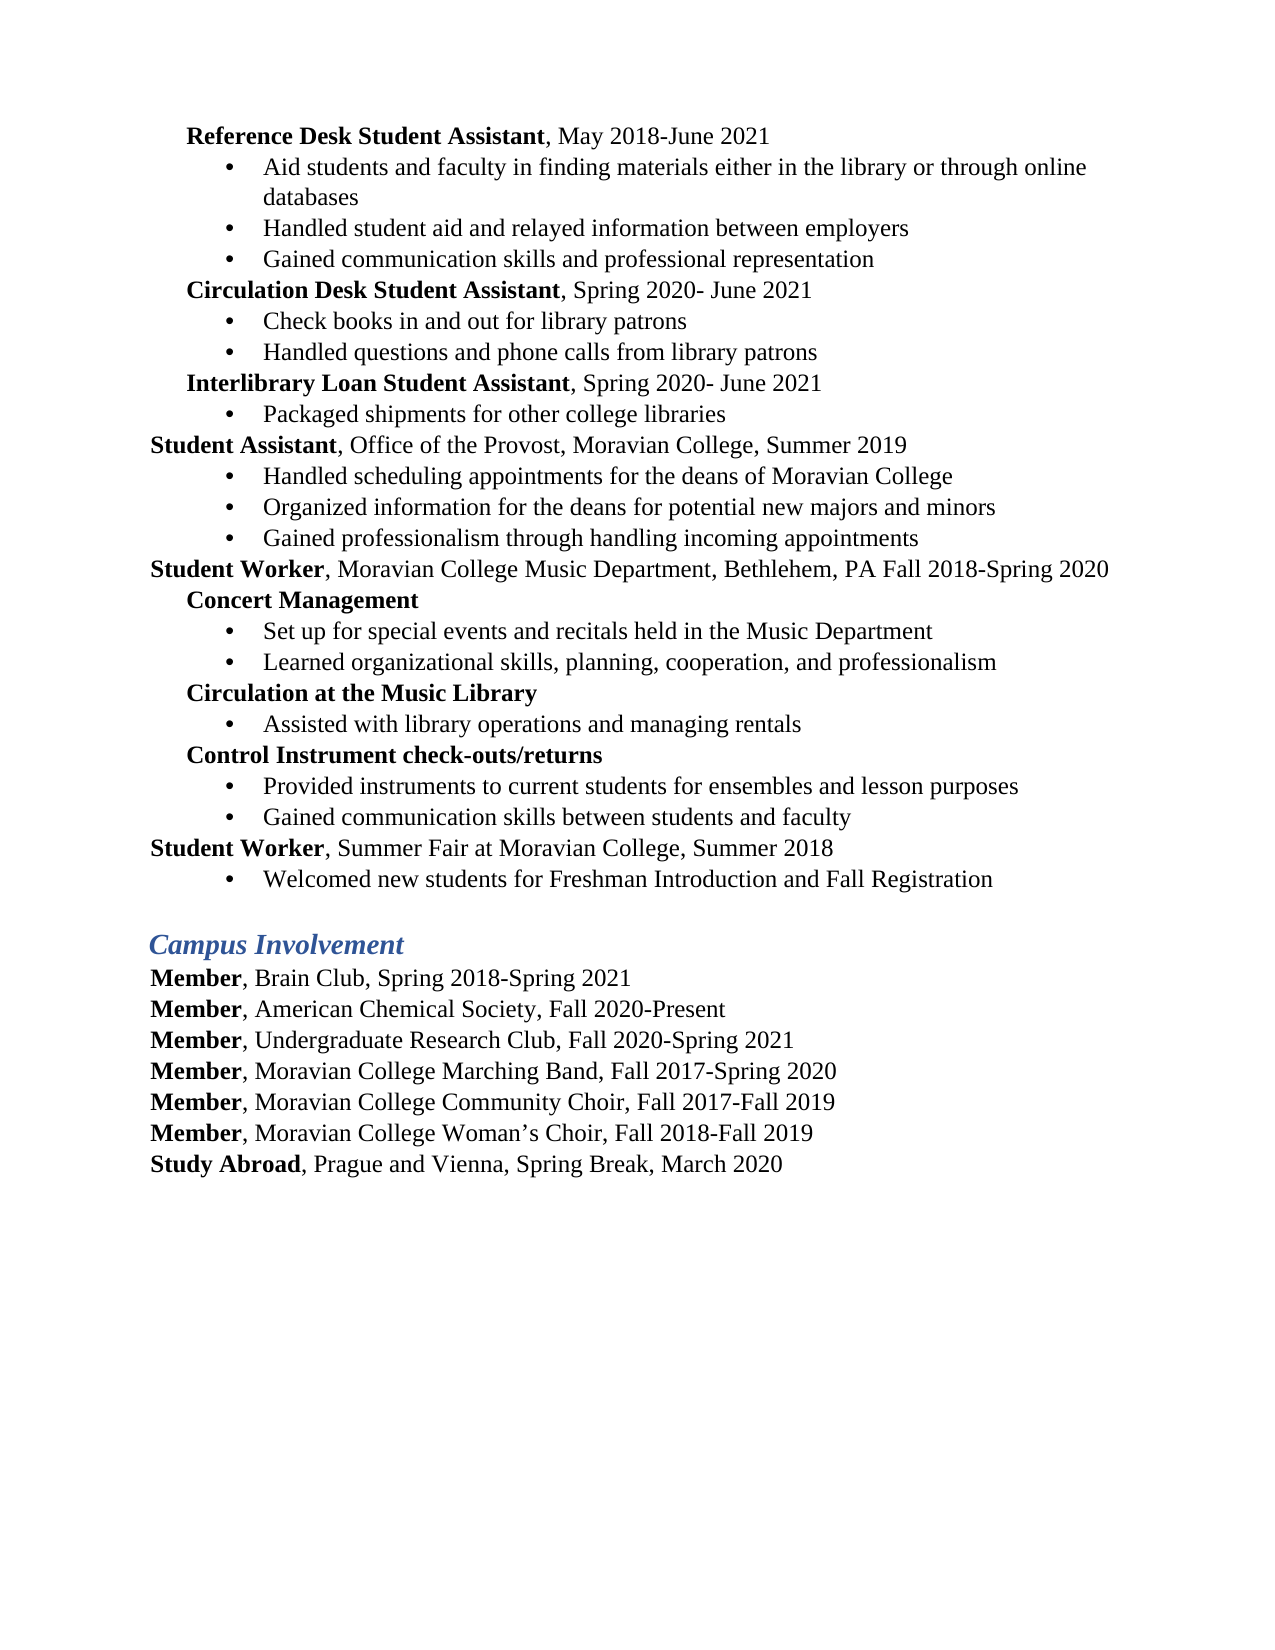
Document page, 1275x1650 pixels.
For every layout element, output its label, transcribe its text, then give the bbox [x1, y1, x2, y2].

list Packaged shipments for other college libraries [225, 399, 1119, 428]
list Check books in and out for library patrons [225, 306, 1119, 334]
text Control Instrument check-outs/returns [186, 740, 1119, 769]
list Gained communication skills and professional representation [225, 244, 1119, 272]
list Gained communication skills between students and faculty [225, 802, 1119, 831]
text Member, Moravian College Community Choir, Fall 2017-Fall 2019 [150, 1087, 1119, 1116]
list Assisted with library operations and managing rentals [225, 709, 1119, 738]
text Reference Desk Student Assistant, May 2018-June 2021 [186, 121, 1119, 150]
list Gained professionalism through handling incoming appointments [225, 523, 1119, 552]
text Student Worker, Moravian College Music Department, Bethlehem, PA Fall 2018-Spring 2020 [150, 554, 1119, 583]
text Member, Brain Club, Spring 2018-Spring 2021 [150, 963, 1119, 992]
text Concert Management [186, 585, 1119, 614]
text Member, Moravian College Marching Band, Fall 2017-Spring 2020 [150, 1056, 1119, 1085]
subtitle Campus Involvement [148, 927, 550, 961]
text Circulation at the Music Library [186, 678, 1119, 707]
list Handled student aid and relayed information between employers [225, 213, 1119, 241]
list Handled questions and phone calls from library patrons [225, 337, 1119, 366]
text Student Worker, Summer Fair at Moravian College, Summer 2018 [150, 833, 1119, 862]
list Set up for special events and recitals held in the Music Department [225, 616, 1119, 645]
text Study Abroad, Prague and Vienna, Spring Break, March 2020 [150, 1149, 1119, 1178]
text Student Assistant, Office of the Provost, Moravian College, Summer 2019 [150, 430, 1119, 459]
list Welcomed new students for Freshman Introduction and Fall Registration [225, 864, 1119, 893]
list Learned organizational skills, planning, cooperation, and professionalism [225, 647, 1119, 676]
text Member, Undergraduate Research Club, Fall 2020-Spring 2021 [150, 1025, 1119, 1054]
list Organized information for the deans for potential new majors and minors [225, 492, 1119, 521]
text Member, Moravian College Woman’s Choir, Fall 2018-Fall 2019 [150, 1118, 1119, 1147]
list Handled scheduling appointments for the deans of Moravian College [225, 461, 1119, 490]
list Aid students and faculty in finding materials either in the library or through online databases [225, 152, 1119, 210]
list Provided instruments to current students for ensembles and lesson purposes [225, 771, 1119, 800]
text Member, American Chemical Society, Fall 2020-Present [150, 994, 1119, 1023]
text Interlibrary Loan Student Assistant, Spring 2020- June 2021 [186, 368, 1119, 397]
text Circulation Desk Student Assistant, Spring 2020- June 2021 [186, 275, 1119, 303]
